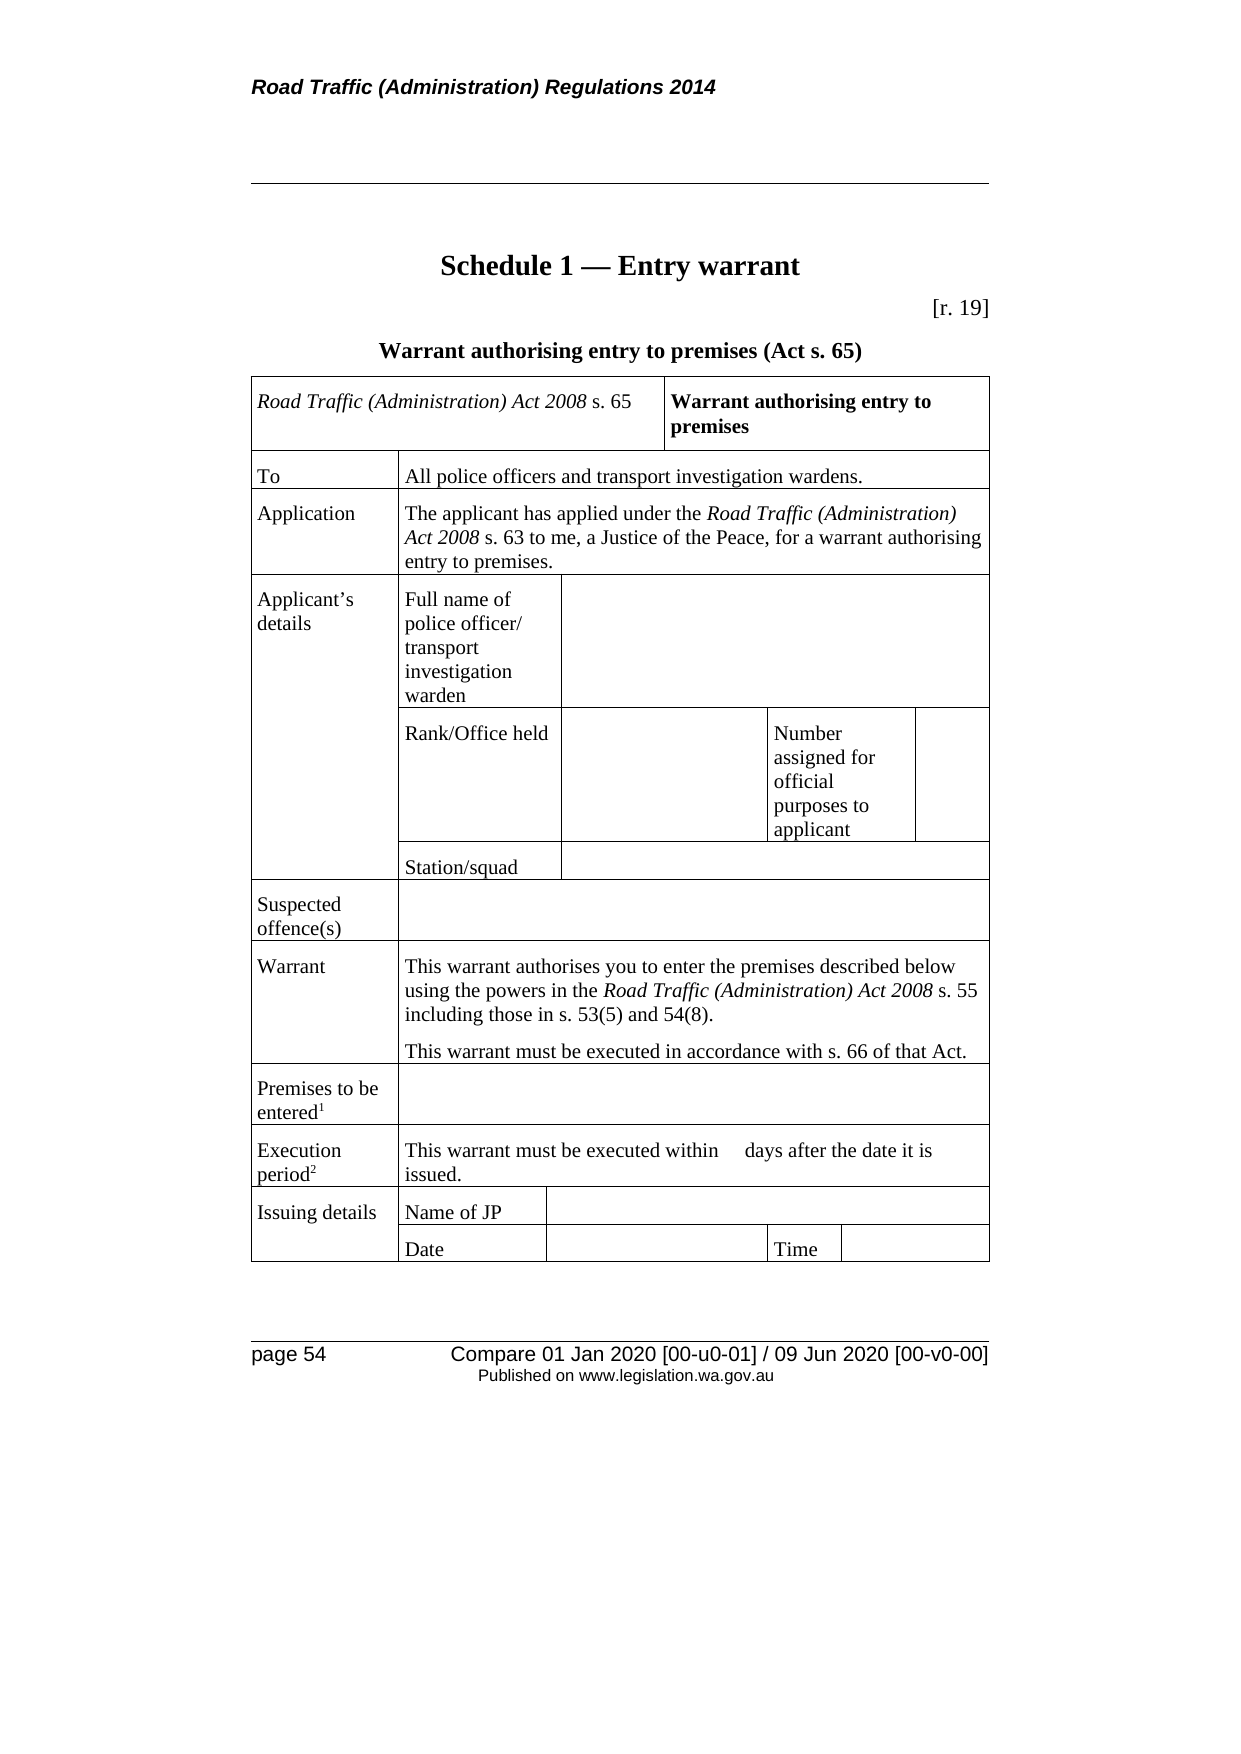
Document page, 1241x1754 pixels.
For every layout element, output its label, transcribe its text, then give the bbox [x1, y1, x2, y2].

table_cell Time [768, 1225, 841, 1261]
table_cell [562, 842, 989, 879]
table_cell Applicant’s details [252, 575, 398, 879]
table_cell [562, 708, 767, 841]
table_header Warrant authorising entry to premises [665, 377, 989, 450]
subtitle Schedule 1 — Entry warrant [251, 248, 989, 282]
table_cell Premises to be entered1 [252, 1064, 398, 1124]
table_cell This warrant authorises you to enter the premises described below using the powers in the Road Traffic (Administration) Act 2008 s. 55 including those in s. 53(5) and 54(8). This warrant must be executed in accordance with s. 66 of that Act. [399, 941, 989, 1063]
text Warrant authorising entry to premises (Act s. 65) [251, 337, 989, 363]
table_header Road Traffic (Administration) Act 2008 s. 65 [252, 377, 664, 450]
table_cell Full name of police officer/ transport investigation warden [399, 575, 561, 707]
table_cell [547, 1225, 767, 1261]
table_cell Issuing details [252, 1187, 398, 1261]
table_cell Date [399, 1225, 546, 1261]
table_cell Number assigned for official purposes to applicant [768, 708, 915, 841]
table_cell [399, 1064, 989, 1124]
table_cell Rank/Office held [399, 708, 561, 841]
table_cell To [252, 451, 398, 488]
table_cell All police officers and transport investigation wardens. [399, 451, 989, 488]
table_cell Suspected offence(s) [252, 880, 398, 940]
table_cell [399, 880, 989, 940]
table_cell Application [252, 489, 398, 573]
table_cell [562, 575, 989, 707]
table_cell This warrant must be executed within days after the date it is issued. [399, 1125, 989, 1186]
table_cell The applicant has applied under the Road Traffic (Administration) Act 2008 s. 63 to me, a Justice of the Peace, for a warrant authorising entry to premises. [399, 489, 989, 573]
table_cell Station/squad [399, 842, 561, 879]
text [r. 19] [251, 294, 989, 320]
table_cell [842, 1225, 989, 1261]
table_cell [547, 1187, 989, 1224]
table_cell Name of JP [399, 1187, 546, 1224]
table_cell Execution period2 [252, 1125, 398, 1186]
table_cell Warrant [252, 941, 398, 1063]
table_cell [916, 708, 989, 841]
